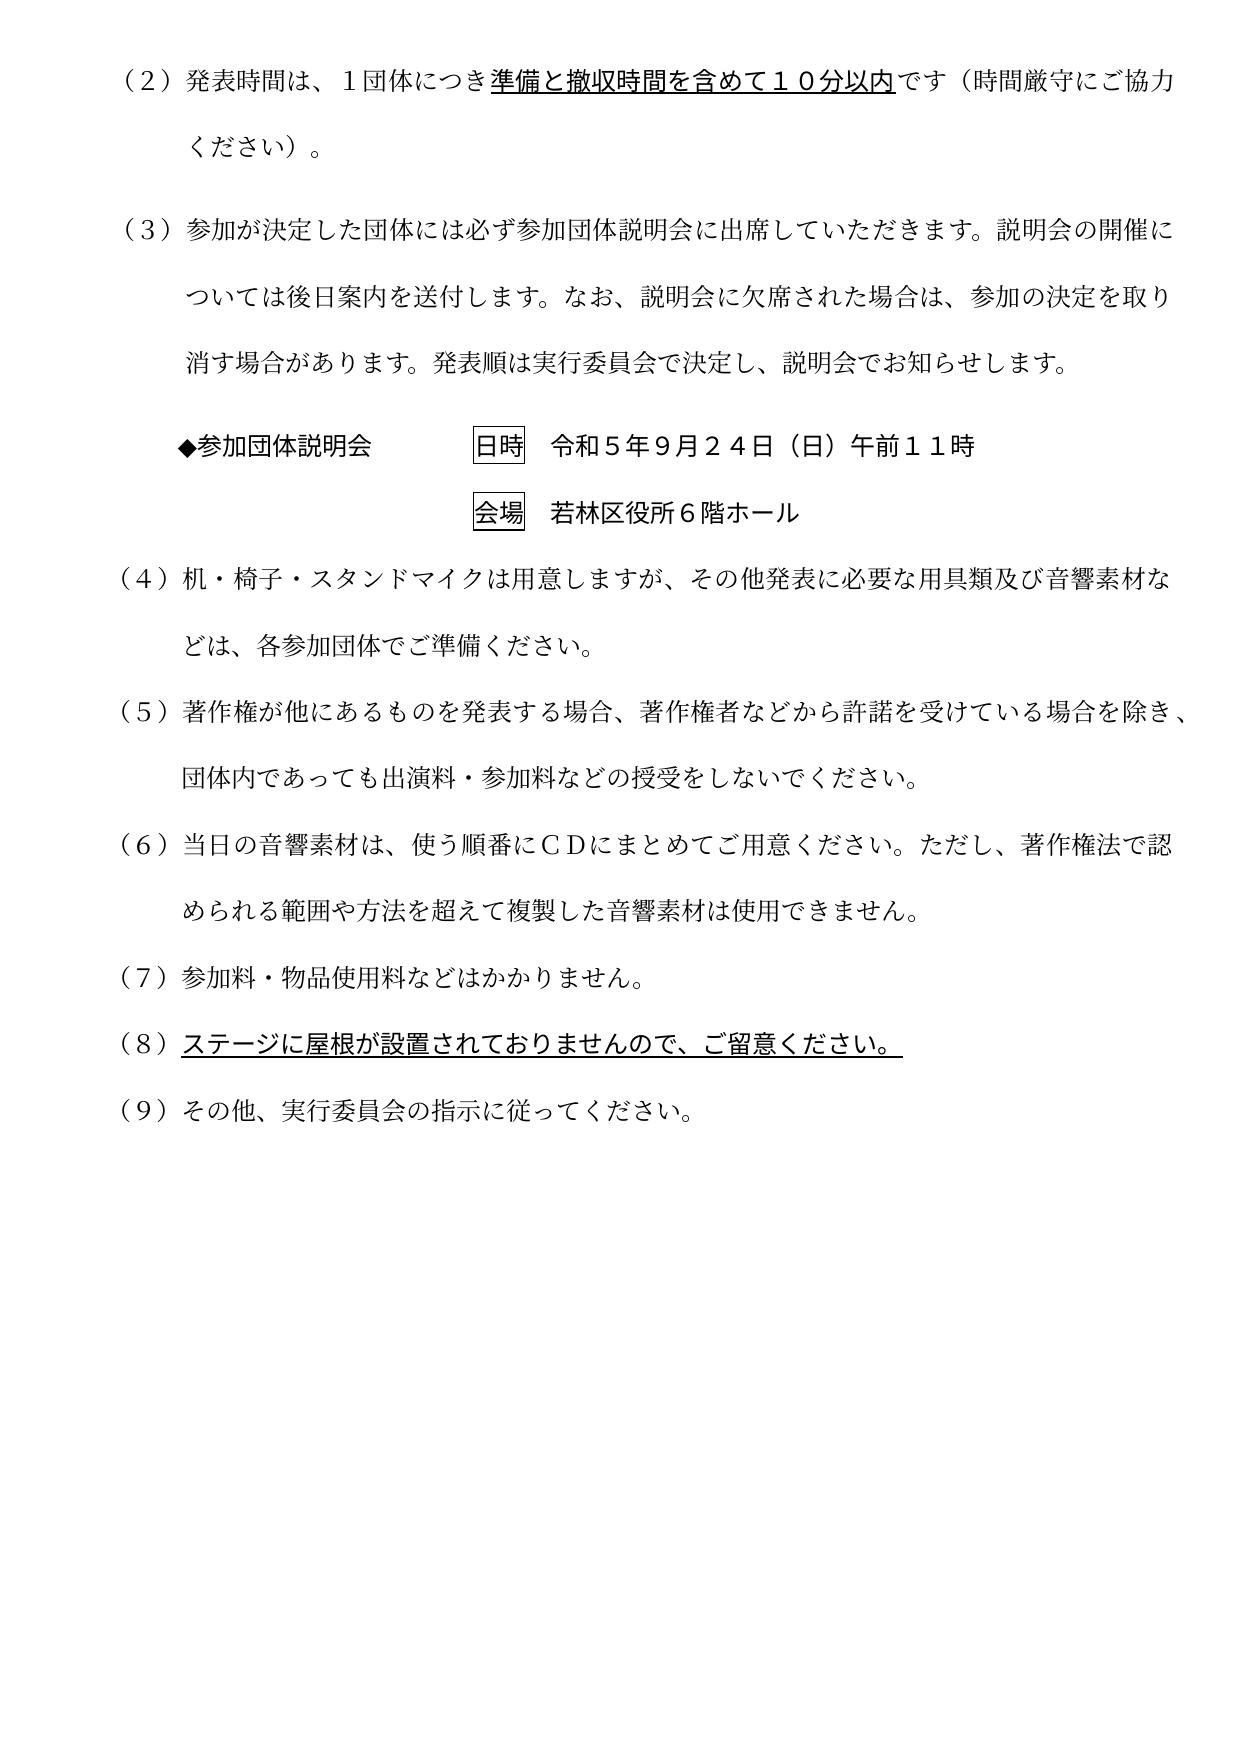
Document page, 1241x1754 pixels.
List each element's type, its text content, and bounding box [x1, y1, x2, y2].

text （７）参加料・物品使用料などはかかりません。 [106, 943, 1176, 1010]
text ◆参加団体説明会 日時 令和５年９月２４日（日）午前１１時 [178, 412, 1176, 478]
text （３）参加が決定した団体には必ず参加団体説明会に出席していただきます。説明会の開催については後日案内を送付します。なお、説明会に欠席された場合は、参加の決定を取り消す場合があります。発表順は実行委員会で決定し、説明会でお知らせします。 [110, 196, 1176, 395]
text 会場 若林区役所６階ホール [178, 478, 1176, 544]
text （２）発表時間は、１団体につき準備と撤収時間を含めて１０分以内です（時間厳守にご協力ください）。 [110, 46, 1176, 179]
text （９）その他、実行委員会の指示に従ってください。 [106, 1076, 1176, 1143]
text （８）ステージに屋根が設置されておりませんので、ご留意ください。 [106, 1010, 1176, 1076]
text （６）当日の音響素材は、使う順番にＣＤにまとめてご用意ください。ただし、著作権法で認められる範囲や方法を超えて複製した音響素材は使用できません。 [106, 810, 1176, 943]
text （４）机・椅子・スタンドマイクは用意しますが、その他発表に必要な用具類及び音響素材などは、各参加団体でご準備ください。 [106, 544, 1176, 677]
text （５）著作権が他にあるものを発表する場合、著作権者などから許諾を受けている場合を除き、団体内であっても出演料・参加料などの授受をしないでください。 [106, 677, 1176, 810]
